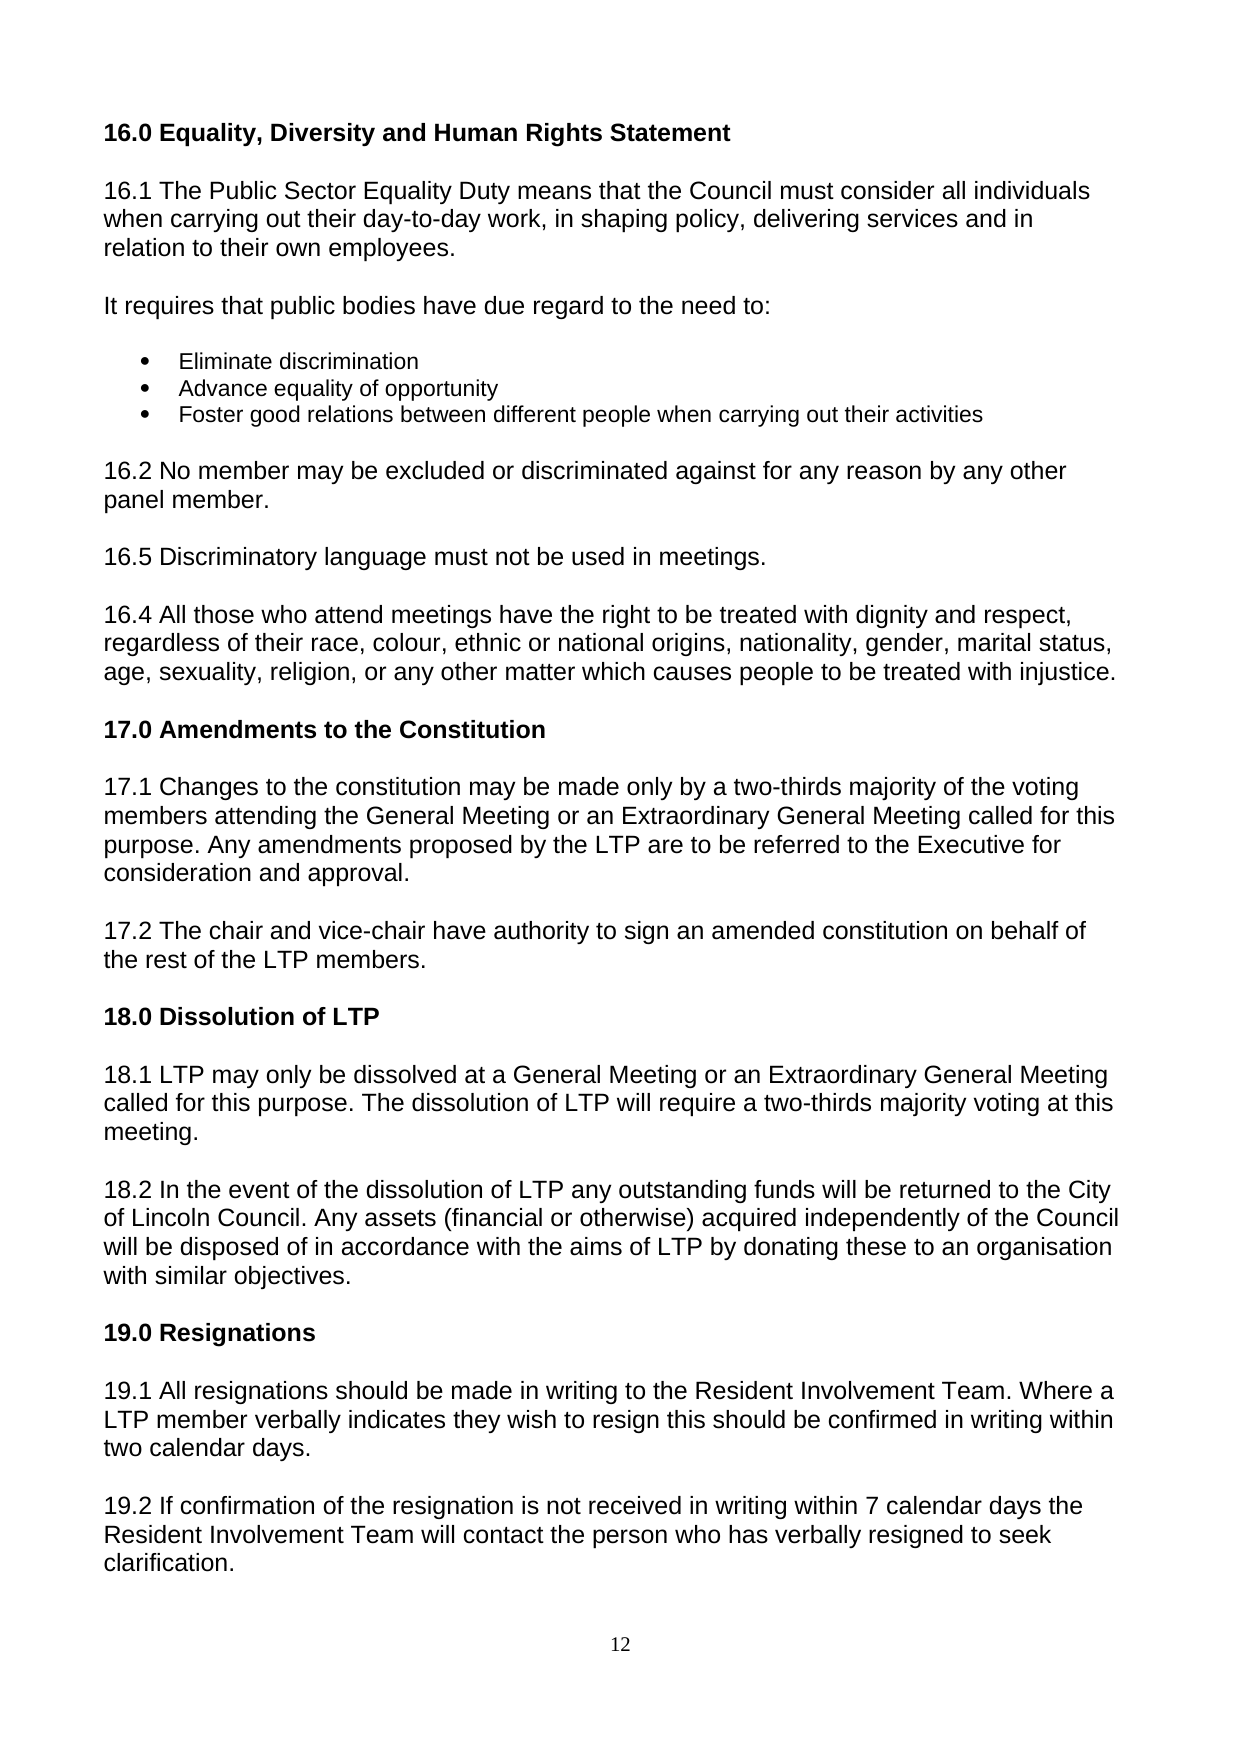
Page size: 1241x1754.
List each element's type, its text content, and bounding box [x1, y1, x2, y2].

text It requires that public bodies have due regard to the need to: [103, 291, 1122, 319]
list Eliminate discrimination [141, 348, 1122, 374]
subtitle 18.0 Dissolution of LTP [103, 1002, 1122, 1031]
text 16.2 No member may be excluded or discriminated against for any reason by any other panel member. [103, 456, 1122, 513]
subtitle 17.0 Amendments to the Constitution [103, 715, 1122, 743]
text 18.1 LTP may only be dissolved at a General Meeting or an Extraordinary General Meeting called for this purpose. The dissolution of LTP will require a two-thirds majority voting at this meeting. [103, 1060, 1122, 1146]
text 16.4 All those who attend meetings have the right to be treated with dignity and respect, regardless of their race, colour, ethnic or national origins, nationality, gender, marital status, age, sexuality, religion, or any other matter which causes people to be treated with injustice. [103, 600, 1122, 686]
text 18.2 In the event of the dissolution of LTP any outstanding funds will be returned to the City of Lincoln Council. Any assets (financial or otherwise) acquired independently of the Council will be disposed of in accordance with the aims of LTP by donating these to an organisation with similar objectives. [103, 1175, 1122, 1290]
list Advance equality of opportunity [141, 374, 1122, 401]
text 17.1 Changes to the constitution may be made only by a two-thirds majority of the voting members attending the General Meeting or an Extraordinary General Meeting called for this purpose. Any amendments proposed by the LTP are to be referred to the Executive for consideration and approval. [103, 772, 1122, 887]
text 19.2 If confirmation of the resignation is not received in writing within 7 calendar days the Resident Involvement Team will contact the person who has verbally resigned to seek clarification. [103, 1491, 1122, 1577]
subtitle 16.0 Equality, Diversity and Human Rights Statement [103, 118, 1122, 147]
text 19.1 All resignations should be made in writing to the Resident Involvement Team. Where a LTP member verbally indicates they wish to resign this should be confirmed in writing within two calendar days. [103, 1376, 1122, 1462]
list Foster good relations between different people when carrying out their activities [141, 401, 1122, 427]
text 16.1 The Public Sector Equality Duty means that the Council must consider all individuals when carrying out their day-to-day work, in shaping policy, delivering services and in relation to their own employees. [103, 176, 1122, 262]
subtitle 19.0 Resignations [103, 1318, 1122, 1347]
text 16.5 Discriminatory language must not be used in meetings. [103, 542, 1122, 571]
text 17.2 The chair and vice-chair have authority to sign an amended constitution on behalf of the rest of the LTP members. [103, 916, 1122, 973]
